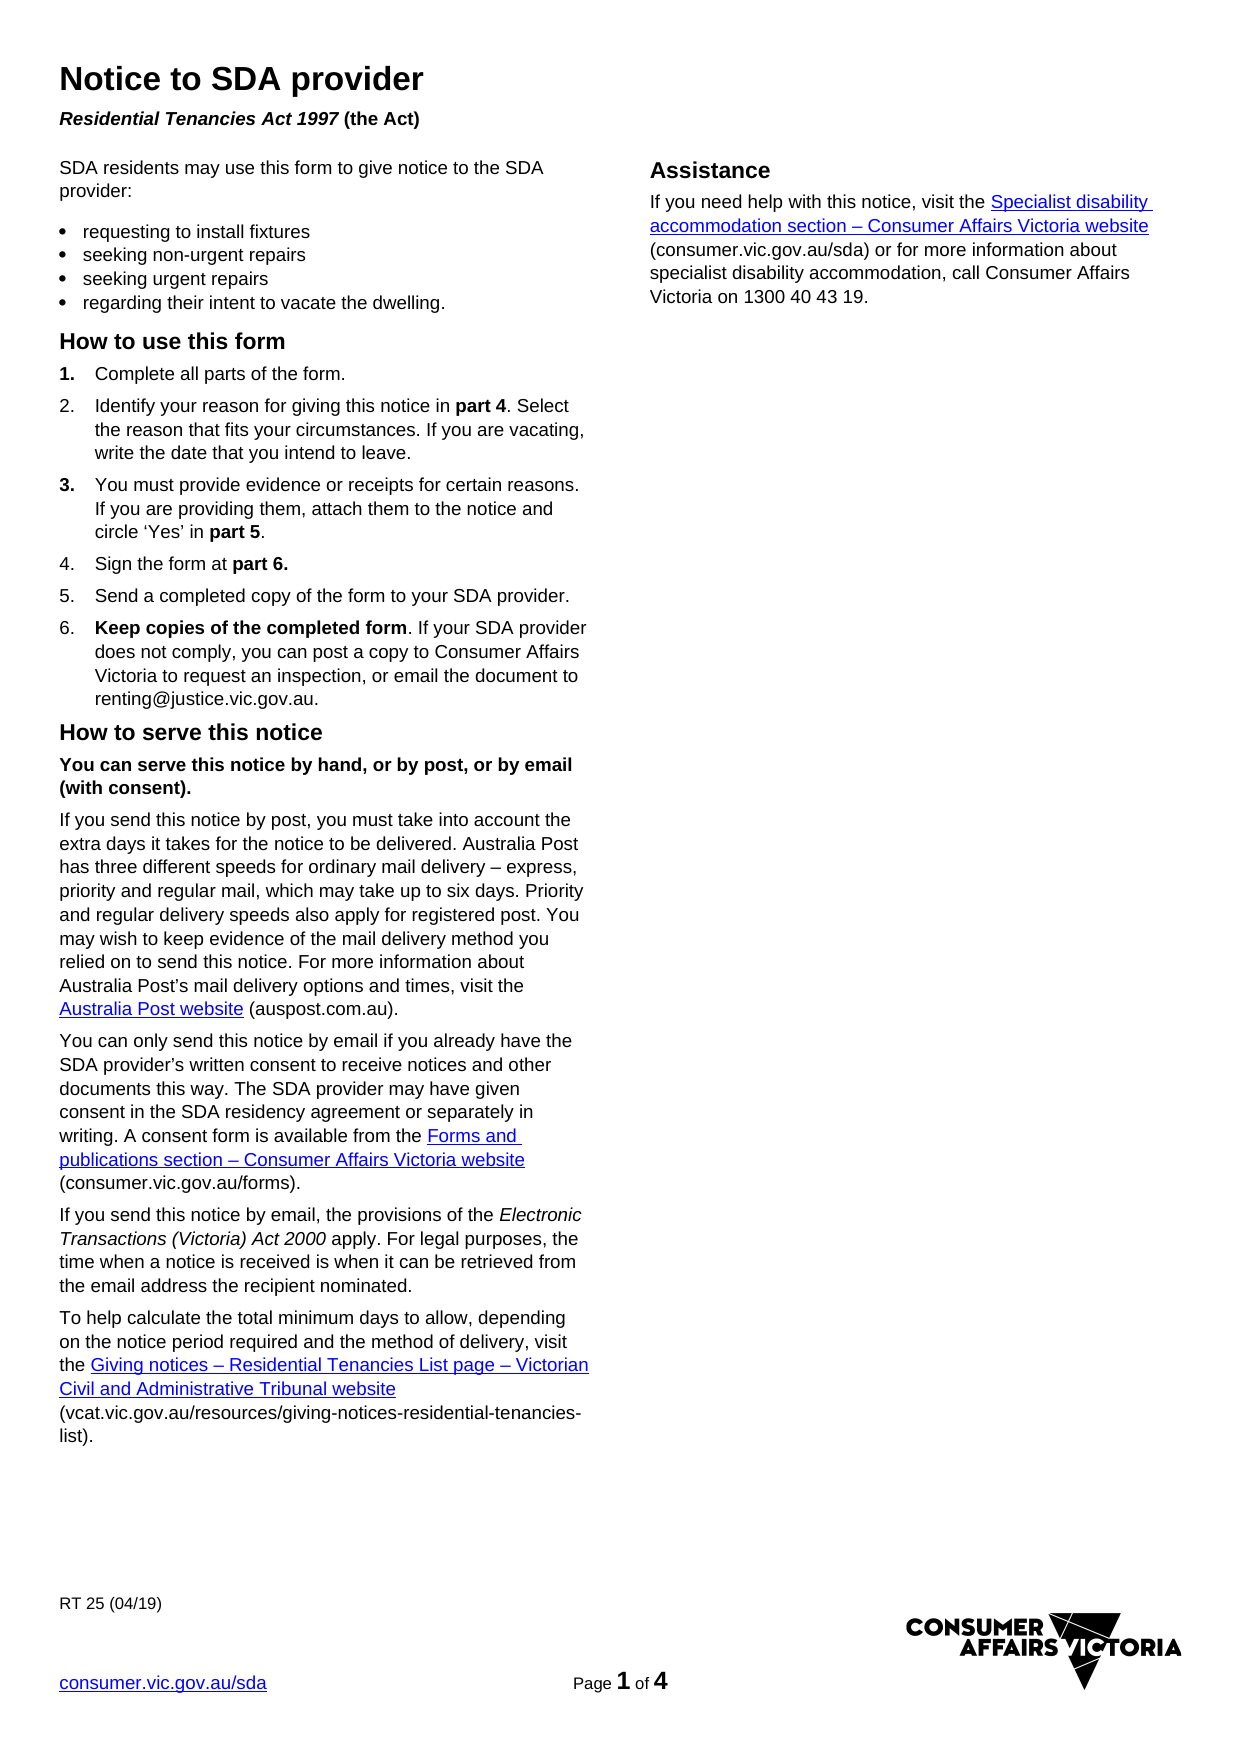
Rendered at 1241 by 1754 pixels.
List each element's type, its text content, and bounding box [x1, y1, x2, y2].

text You can only send this notice by email if you already have the SDA provider’s written consent to receive notices and other documents this way. The SDA provider may have given consent in the SDA residency agreement or separately in writing. A consent form is available from the Forms and publications section – Consumer Affairs Victoria website (consumer.vic.gov.au/forms). [59, 1030, 591, 1194]
text If you send this notice by email, the provisions of the Electronic Transactions (Victoria) Act 2000 apply. For legal purposes, the time when a notice is received is when it can be retrieved from the email address the recipient nominated. [59, 1204, 591, 1297]
text If you need help with this notice, visit the Specialist disability accommodation section – Consumer Affairs Victoria website (consumer.vic.gov.au/sda) or for more information about specialist disability accommodation, call Consumer Affairs Victoria on 1300 40 43 19. [649, 191, 1181, 307]
text To help calculate the total minimum days to allow, depending on the notice period required and the method of delivery, visit the Giving notices – Residential Tenancies List page – Victorian Civil and Administrative Tribunal website (vcat.vic.gov.au/resources/giving-notices-residential-tenancies-list). [59, 1307, 591, 1447]
subtitle Assistance [649, 157, 1181, 183]
subtitle Notice to SDA provider [59, 59, 1181, 97]
subtitle How to use this form [59, 328, 591, 354]
subtitle How to serve this notice [59, 720, 591, 745]
list seeking non-urgent repairs [59, 244, 591, 266]
list Keep copies of the completed form. If your SDA provider does not comply, you can post a copy to Consumer Affairs Victoria to request an inspection, or email the document to renting@justice.vic.gov.au. [59, 617, 591, 710]
list requesting to install fixtures [59, 221, 591, 242]
list You must provide evidence or receipts for certain reasons. If you are providing them, attach them to the notice and circle ‘Yes’ in part 5. [59, 474, 591, 543]
text SDA residents may use this form to give notice to the SDA provider: [59, 157, 591, 202]
list Complete all parts of the form. [59, 363, 591, 384]
picture [906, 1613, 1182, 1690]
list Send a completed copy of the form to your SDA provider. [59, 585, 591, 607]
text Residential Tenancies Act 1997 (the Act) [59, 108, 1181, 129]
list Identify your reason for giving this notice in part 4. Select the reason that fits your circumstances. If you are vacating, write the date that you intend to leave. [59, 395, 591, 463]
text If you send this notice by post, you must take into account the extra days it takes for the notice to be delivered. Australia Post has three different speeds for ordinary mail delivery – express, priority and regular mail, which may take up to six days. Priority and regular delivery speeds also apply for registered post. You may wish to keep evidence of the mail delivery method you relied on to send this notice. For more information about Australia Post’s mail delivery options and times, visit the Australia Post website (auspost.com.au). [59, 809, 591, 1020]
list regarding their intent to vacate the dwelling. [59, 292, 591, 313]
list Sign the form at part 6. [59, 553, 591, 575]
text You can serve this notice by hand, or by post, or by email (with consent). [59, 753, 591, 799]
list seeking urgent repairs [59, 268, 591, 290]
